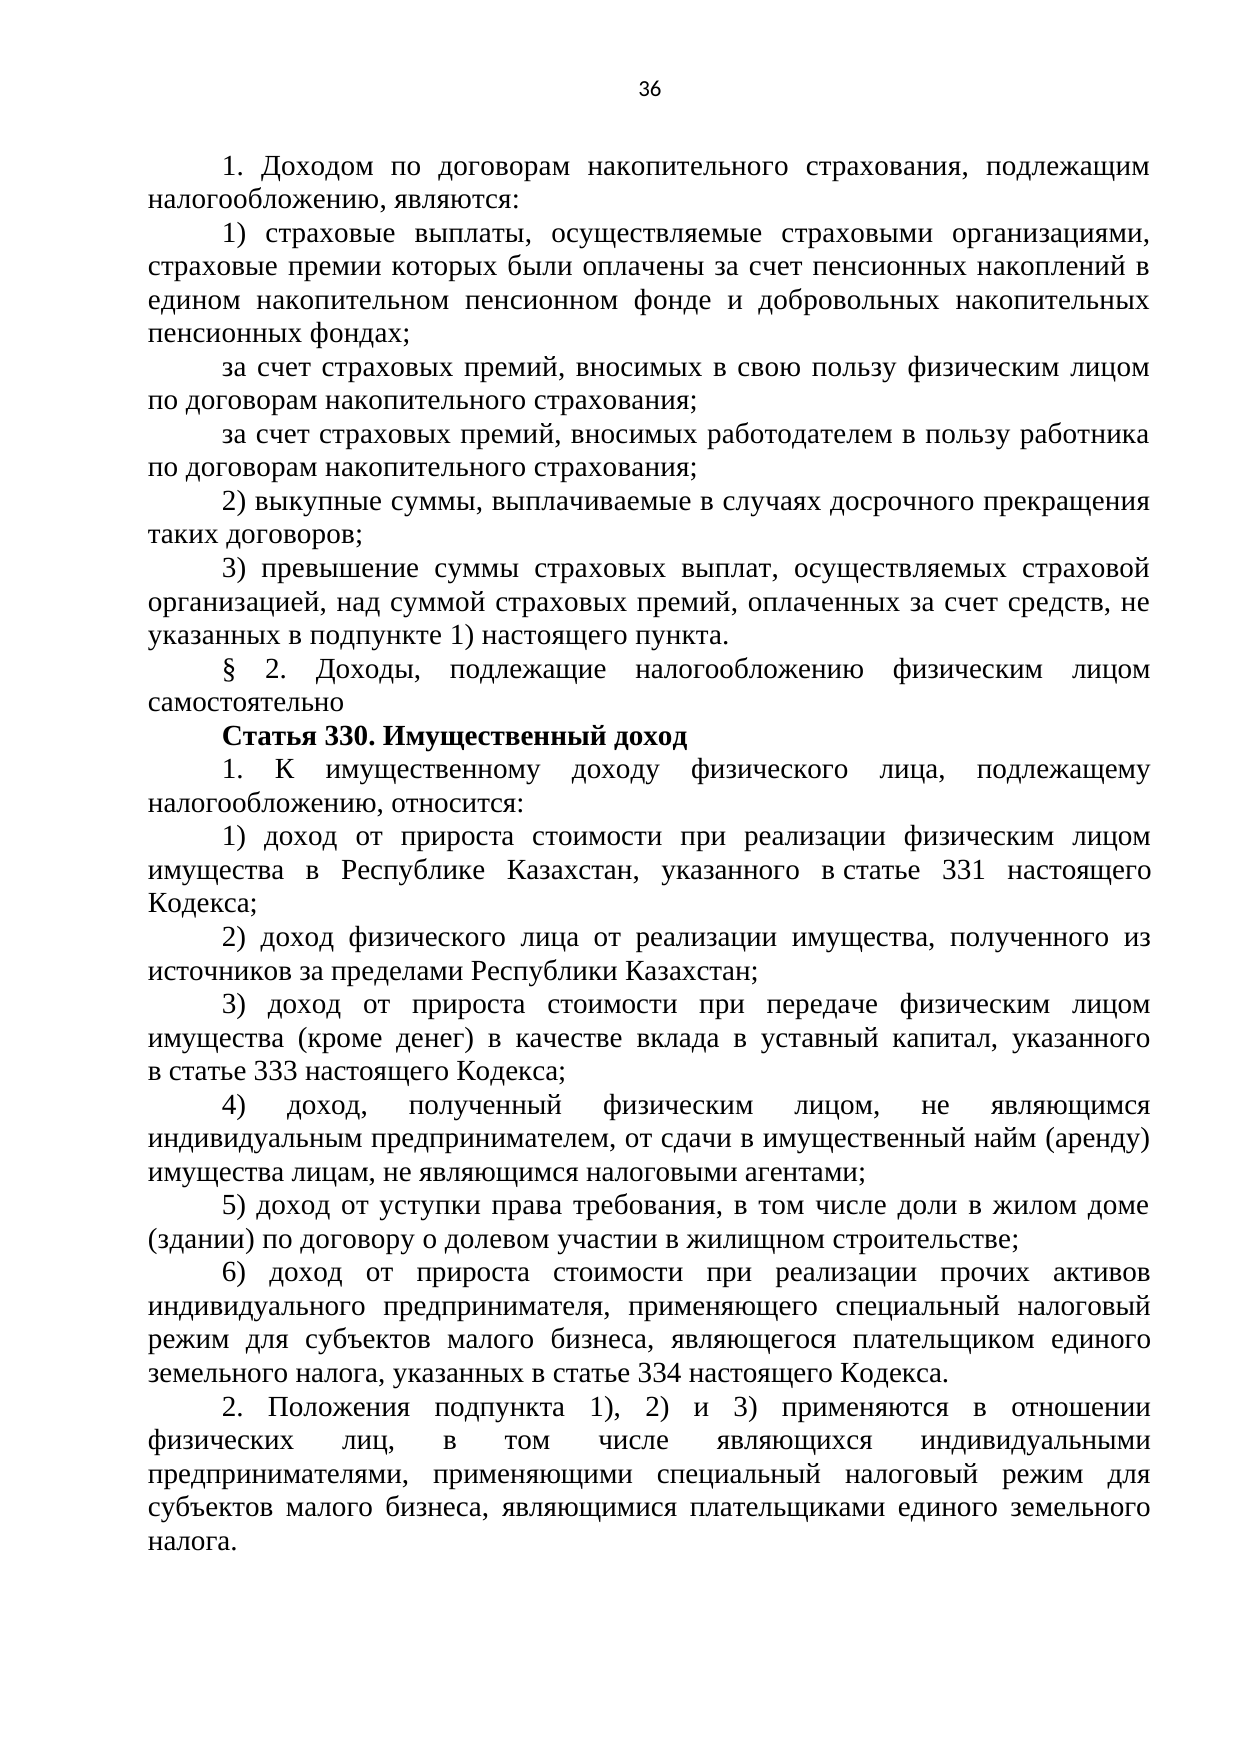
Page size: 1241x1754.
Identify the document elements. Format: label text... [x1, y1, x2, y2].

text за счет страховых премий, вносимых работодателем в пользу работника по договорам накопительного страхования; [148, 416, 1152, 483]
text 4) доход, полученный физическим лицом, не являющимся индивидуальным предпринимателем, от сдачи в имущественный найм (аренду) имущества лицам, не являющимся налоговыми агентами; [148, 1087, 1152, 1187]
text 1) страховые выплаты, осуществляемые страховыми организациями, страховые премии которых были оплачены за счет пенсионных накоплений в едином накопительном пенсионном фонде и добровольных накопительных пенсионных фондах; [148, 215, 1152, 349]
text 1. Доходом по договорам накопительного страхования, подлежащим налогообложению, являются: [148, 148, 1152, 215]
text Статья 330. Имущественный доход [148, 718, 1152, 751]
text 5) доход от уступки права требования, в том числе доли в жилом доме (здании) по договору о долевом участии в жилищном строительстве; [148, 1187, 1152, 1254]
text 2. Положения подпункта 1), 2) и 3) применяются в отношении физических лиц, в том числе являющихся индивидуальными предпринимателями, применяющими специальный налоговый режим для субъектов малого бизнеса, являющимися плательщиками единого земельного налога. [148, 1389, 1152, 1556]
text за счет страховых премий, вносимых в свою пользу физическим лицом по договорам накопительного страхования; [148, 349, 1152, 416]
text 2) доход физического лица от реализации имущества, полученного из источников за пределами Республики Казахстан; [148, 919, 1152, 986]
text 2) выкупные суммы, выплачиваемые в случаях досрочного прекращения таких договоров; [148, 483, 1152, 550]
text § 2. Доходы, подлежащие налогообложению физическим лицом самостоятельно [148, 651, 1152, 718]
text 3) доход от прироста стоимости при передаче физическим лицом имущества (кроме денег) в качестве вклада в уставный капитал, указанного в статье 333 настоящего Кодекса; [148, 986, 1152, 1087]
text 1. К имущественному доходу физического лица, подлежащему налогообложению, относится: [148, 751, 1152, 818]
text 6) доход от прироста стоимости при реализации прочих активов индивидуального предпринимателя, применяющего специальный налоговый режим для субъектов малого бизнеса, являющегося плательщиком единого земельного налога, указанных в статье 334 настоящего Кодекса. [148, 1254, 1152, 1389]
text 1) доход от прироста стоимости при реализации физическим лицом имущества в Республике Казахстан, указанного в статье 331 настоящего Кодекса; [148, 818, 1152, 919]
text 3) превышение суммы страховых выплат, осуществляемых страховой организацией, над суммой страховых премий, оплаченных за счет средств, не указанных в подпункте 1) настоящего пункта. [148, 550, 1152, 651]
